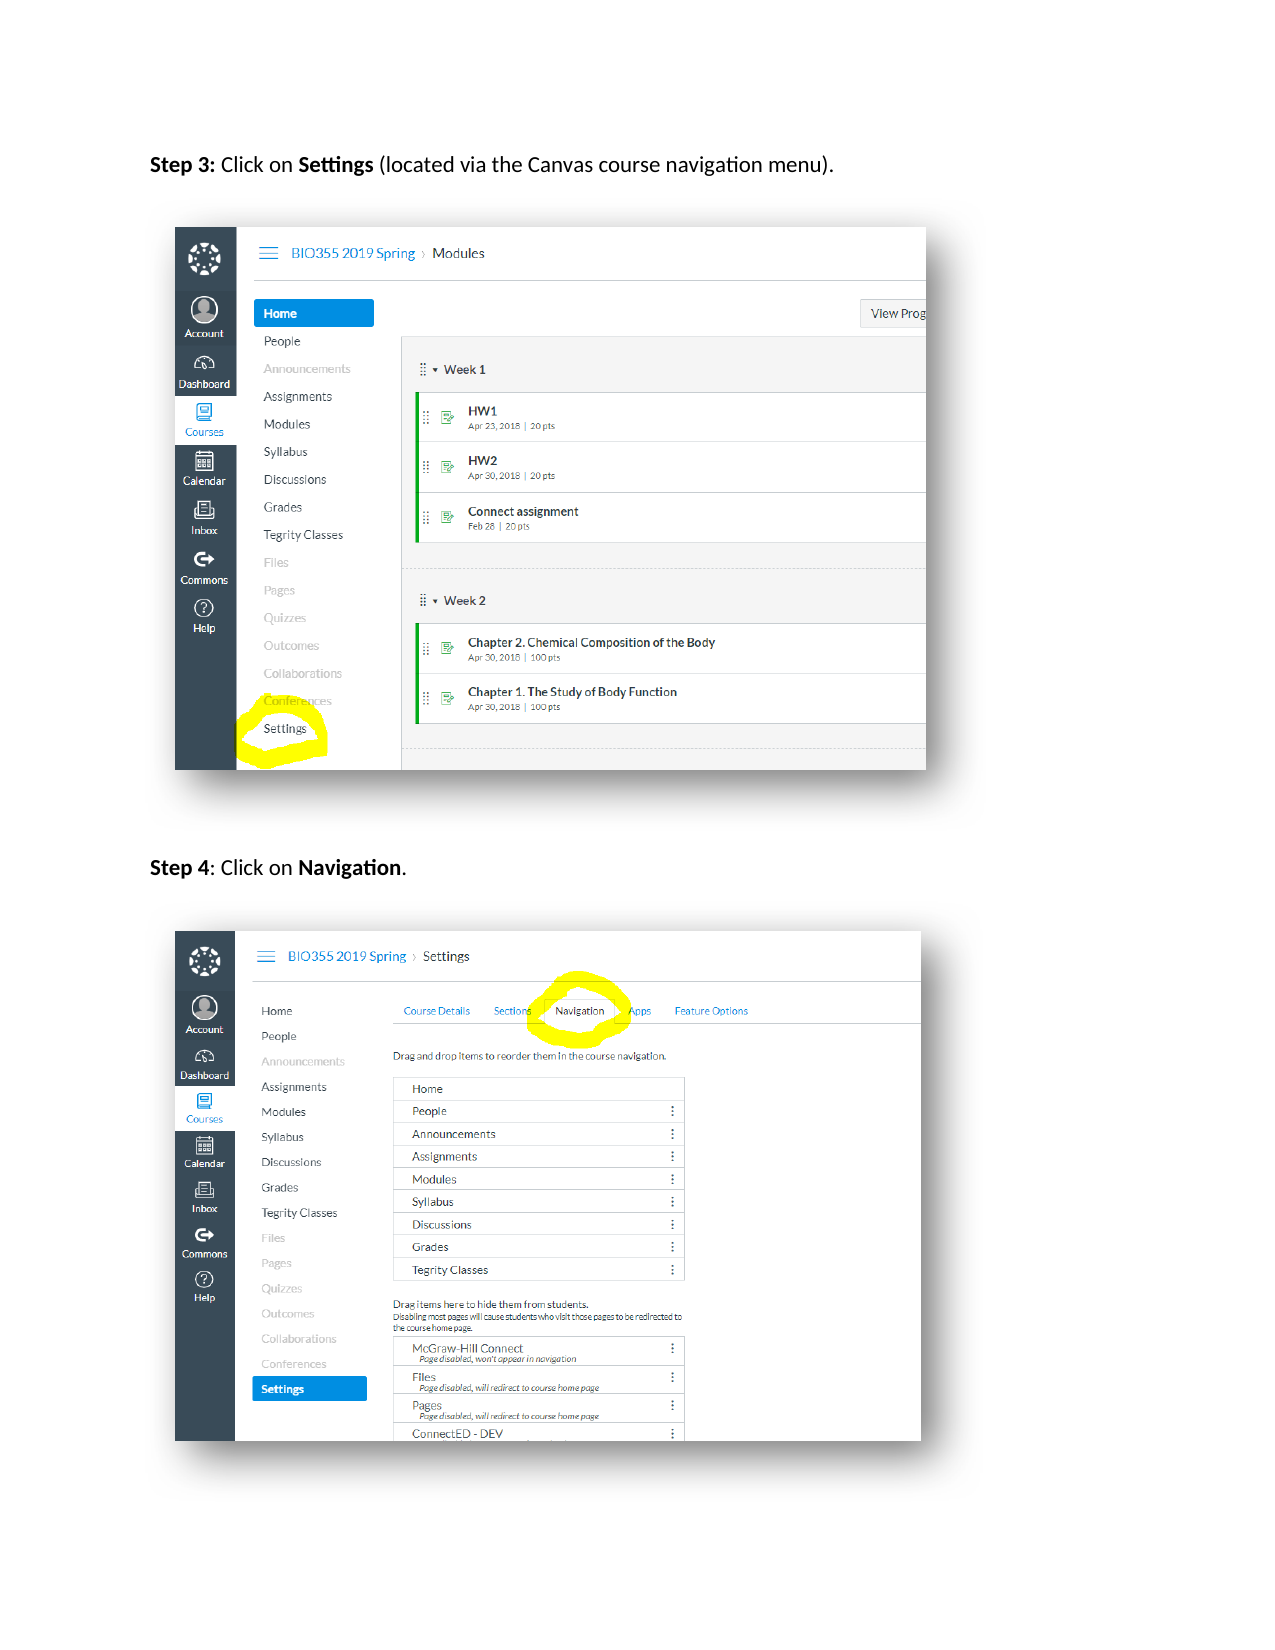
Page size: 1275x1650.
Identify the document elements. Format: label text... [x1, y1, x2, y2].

text Step 4: Click on Navigation. [150, 853, 1125, 881]
picture [175, 931, 921, 1441]
text Step 3: Click on Settings (located via the Canvas course navigation menu). [150, 150, 1125, 178]
picture [175, 227, 926, 770]
